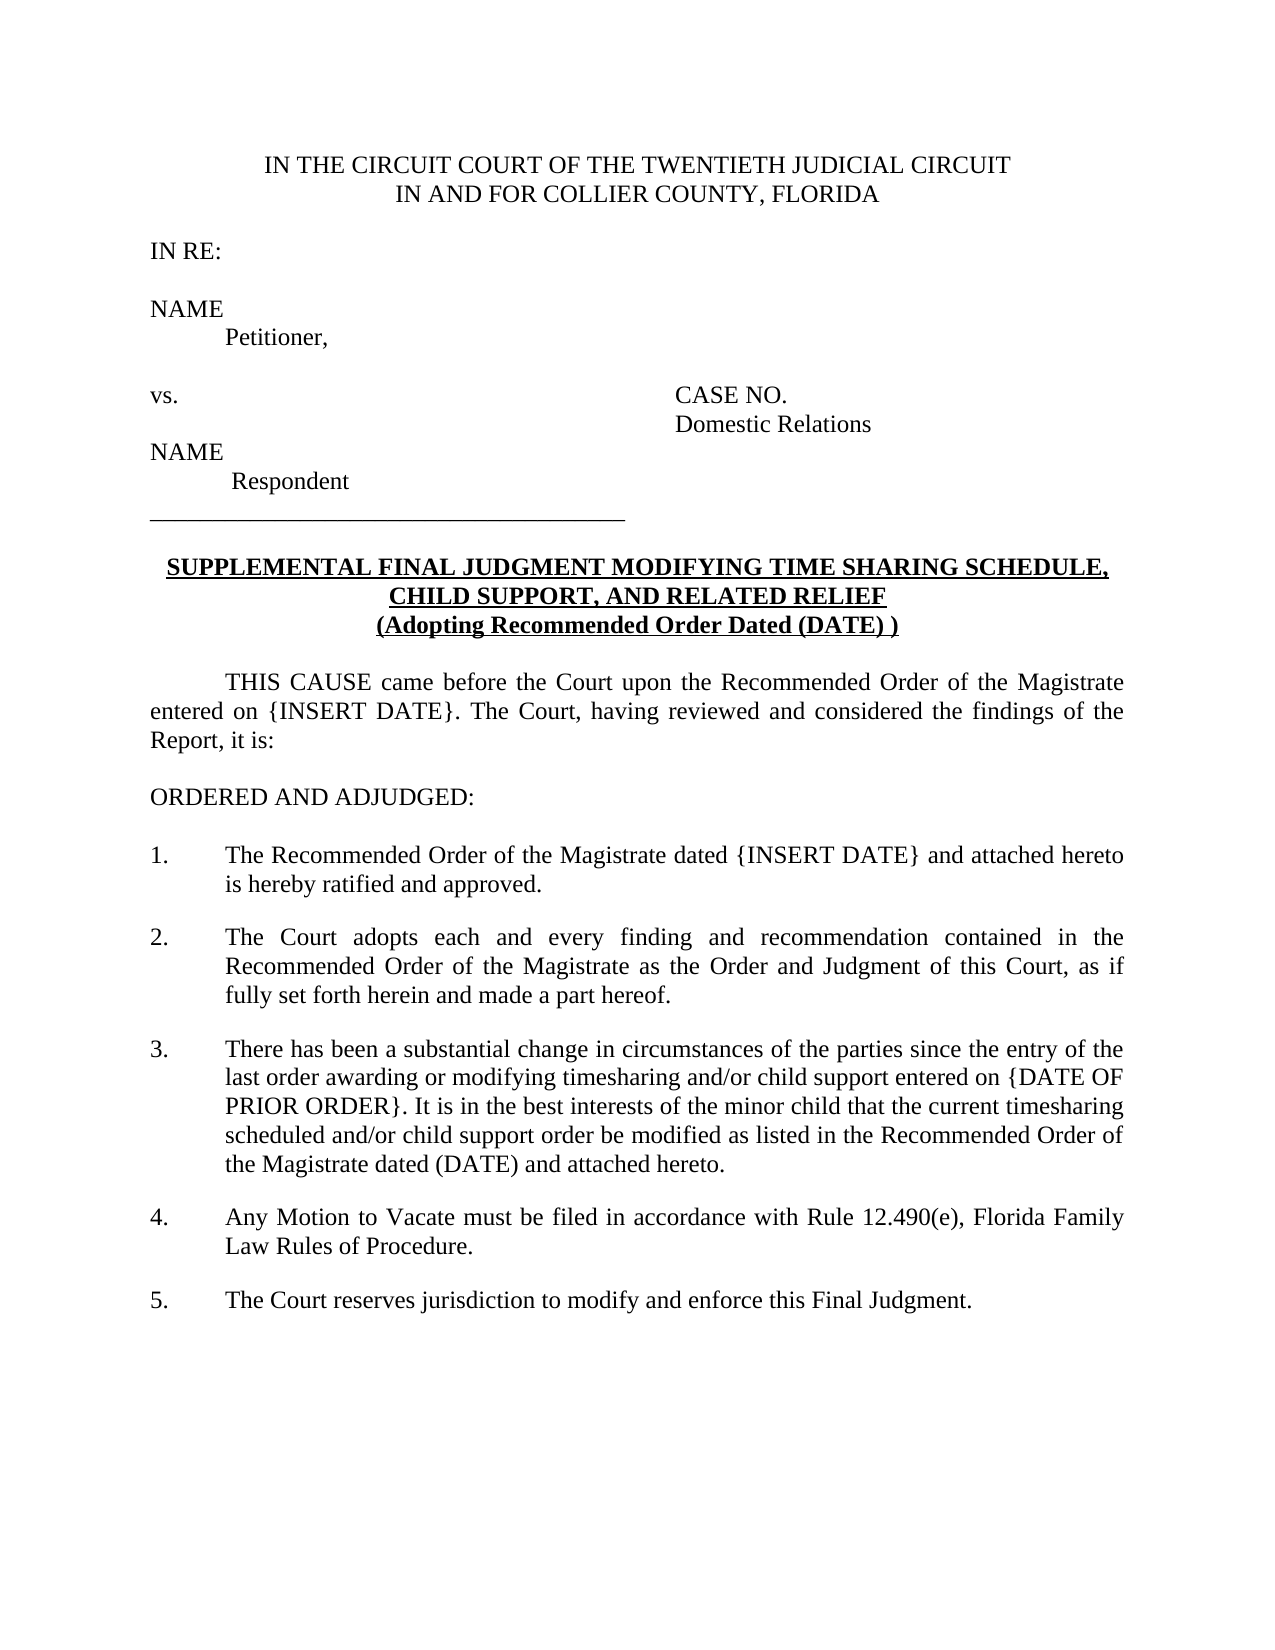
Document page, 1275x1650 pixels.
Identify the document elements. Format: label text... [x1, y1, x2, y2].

text ORDERED AND ADJUDGED: [150, 782, 1125, 811]
text Domestic Relations [150, 409, 1125, 437]
list Any Motion to Vacate must be filed in accordance with Rule 12.490(e), Florida Family Law Rules of Procedure. [150, 1202, 1125, 1260]
text THIS CAUSE came before the Court upon the Recommended Order of the Magistrate entered on {INSERT DATE}. The Court, having reviewed and considered the findings of the Report, it is: [150, 667, 1125, 754]
text ______________________________________ [150, 495, 1125, 524]
text (Adopting Recommended Order Dated (DATE) ) [150, 610, 1125, 639]
text Petitioner, [150, 322, 1125, 351]
text Respondent [150, 466, 1125, 495]
text vs. CASE NO. [150, 380, 1125, 409]
text SUPPLEMENTAL FINAL JUDGMENT MODIFYING TIME SHARING SCHEDULE, CHILD SUPPORT, AND RELATED RELIEF [150, 552, 1125, 610]
list The Court reserves jurisdiction to modify and enforce this Final Judgment. [150, 1285, 1125, 1314]
text NAME [150, 437, 1125, 466]
text IN AND FOR COLLIER COUNTY, FLORIDA [150, 179, 1125, 207]
list The Recommended Order of the Magistrate dated {INSERT DATE} and attached hereto is hereby ratified and approved. [150, 840, 1125, 897]
list There has been a substantial change in circumstances of the parties since the entry of the last order awarding or modifying timesharing and/or child support entered on {DATE OF PRIOR ORDER}. It is in the best interests of the minor child that the current timesharing scheduled and/or child support order be modified as listed in the Recommended Order of the Magistrate dated (DATE) and attached hereto. [150, 1034, 1125, 1177]
text NAME [150, 294, 1125, 322]
list The Court adopts each and every finding and recommendation contained in the Recommended Order of the Magistrate as the Order and Judgment of this Court, as if fully set forth herein and made a part hereof. [150, 922, 1125, 1009]
text IN THE CIRCUIT COURT OF THE TWENTIETH JUDICIAL CIRCUIT [150, 150, 1125, 179]
text IN RE: [150, 236, 1125, 265]
